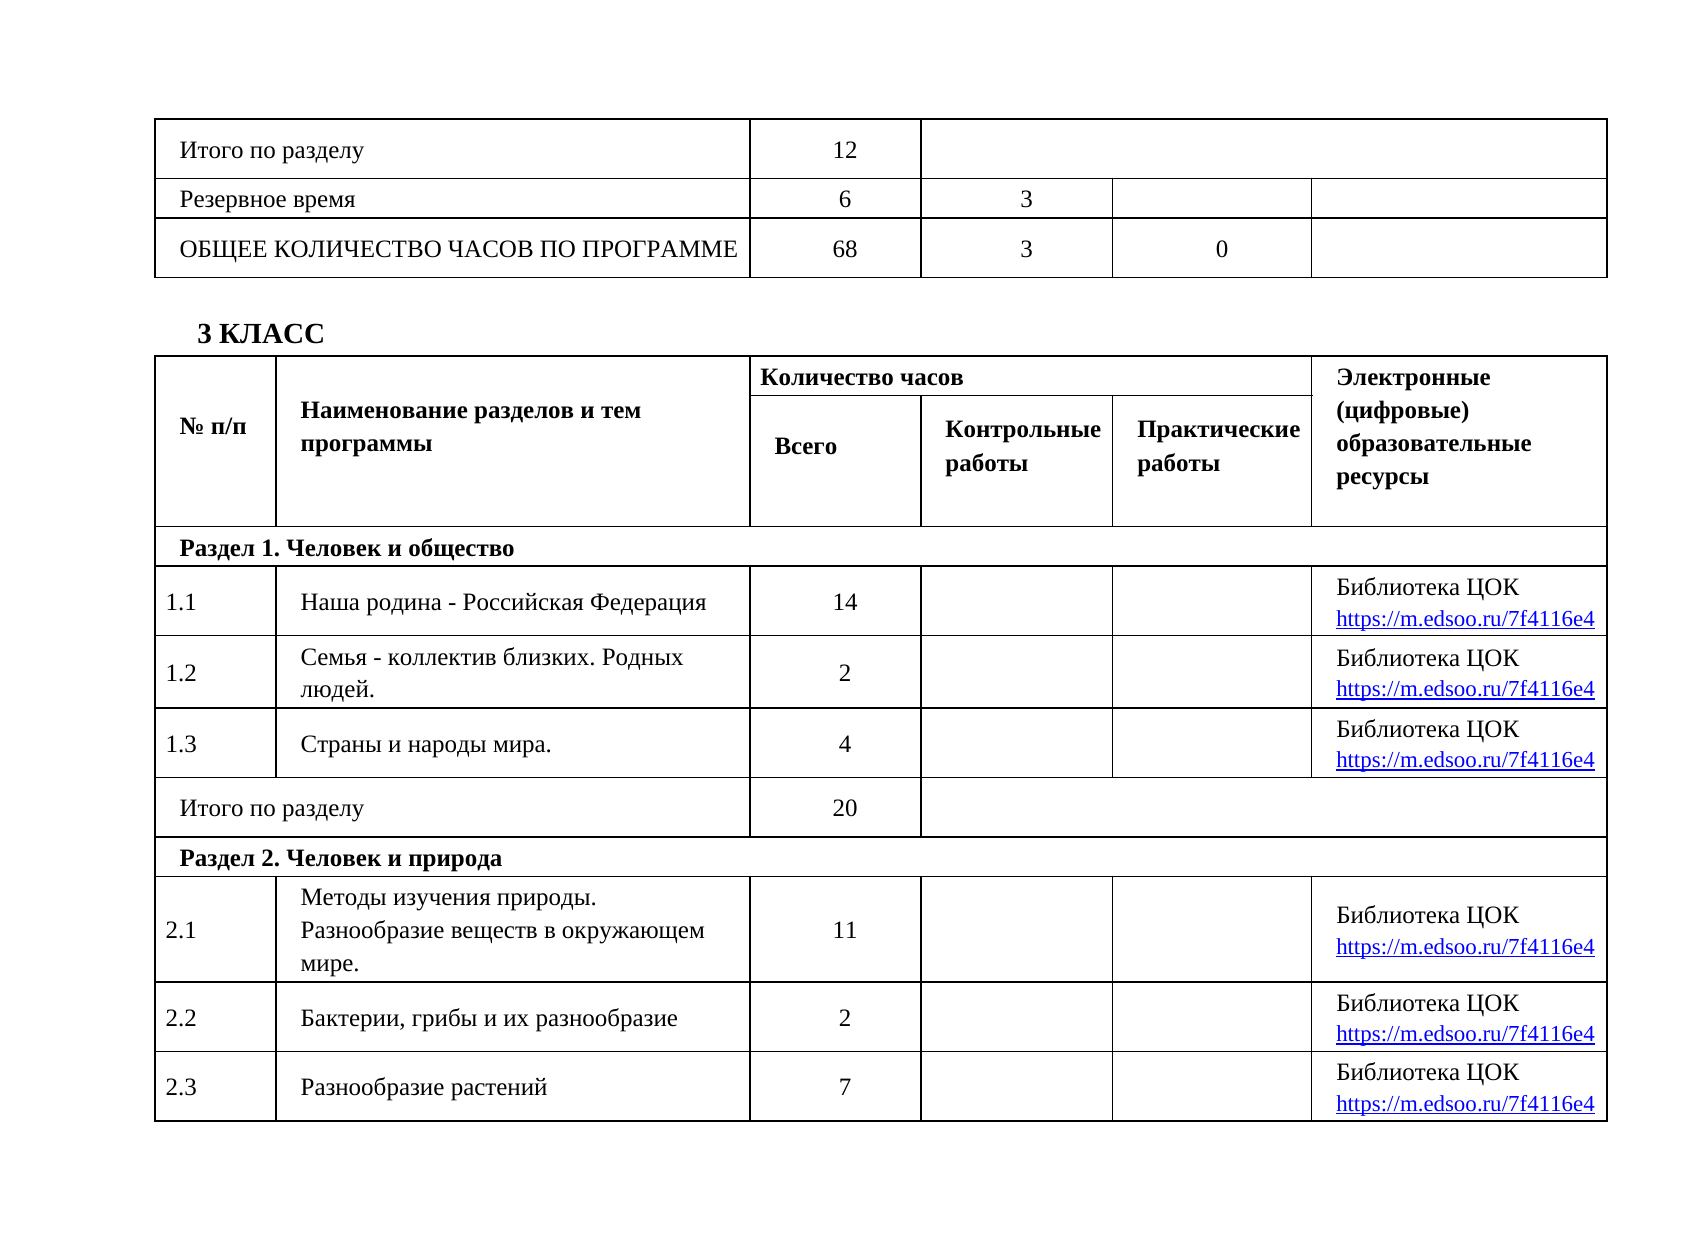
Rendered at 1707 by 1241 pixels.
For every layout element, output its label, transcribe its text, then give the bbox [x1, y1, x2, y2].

table_cell [922, 778, 1606, 836]
table_cell Библиотека ЦОК https://m.edsoo.ru/7f4116e4 [1312, 636, 1606, 707]
table_header Количество часов [751, 357, 1311, 394]
table_cell 14 [751, 567, 920, 635]
text 3 КЛАСС [190, 317, 1618, 350]
table_header Электронные (цифровые) образовательные ресурсы [1312, 357, 1606, 526]
table_cell [1113, 983, 1311, 1051]
table_cell [1113, 709, 1311, 777]
table_cell 0 [1113, 219, 1311, 276]
table_cell 2.2 [156, 983, 275, 1051]
table_cell 68 [751, 219, 920, 276]
table_cell Итого по разделу [156, 120, 749, 178]
table_cell [922, 1052, 1112, 1120]
table_cell 3 [922, 179, 1112, 217]
table_cell 1.2 [156, 636, 275, 707]
table_cell Раздел 1. Человек и общество [156, 527, 1606, 565]
table_cell [1113, 179, 1311, 217]
table_cell [1113, 877, 1311, 981]
table_cell 2 [751, 983, 920, 1051]
table_header № п/п [156, 357, 275, 526]
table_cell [1312, 1052, 1606, 1120]
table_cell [1312, 983, 1606, 1051]
table_cell 12 [751, 120, 920, 178]
table_cell ОБЩЕЕ КОЛИЧЕСТВО ЧАСОВ ПО ПРОГРАММЕ [156, 219, 749, 276]
table_cell Библиотека ЦОК https://m.edsoo.ru/7f4116e4 [1312, 567, 1606, 635]
table_cell [922, 983, 1112, 1051]
table_cell [1312, 219, 1606, 276]
table_cell Бактерии, грибы и их разнообразие [277, 983, 749, 1051]
table_cell [1113, 1052, 1311, 1120]
table_cell 2.1 [156, 877, 275, 981]
table_header Наименование разделов и тем программы [277, 357, 749, 526]
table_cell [1312, 877, 1606, 981]
table_cell 1.1 [156, 567, 275, 635]
table_cell Методы изучения природы. Разнообразие веществ в окружающем мире. [277, 877, 749, 981]
table_cell Разнообразие растений [277, 1052, 749, 1120]
table_cell [922, 636, 1112, 707]
table_cell [922, 877, 1112, 981]
table_cell Итого по разделу [156, 778, 749, 836]
table_cell 2.3 [156, 1052, 275, 1120]
table_cell Резервное время [156, 179, 749, 217]
table_cell [1312, 179, 1606, 217]
table_cell Страны и народы мира. [277, 709, 749, 777]
table_cell Библиотека ЦОК https://m.edsoo.ru/7f4116e4 [1312, 709, 1606, 777]
table_cell [922, 567, 1112, 635]
table_cell 11 [751, 877, 920, 981]
table_cell [922, 120, 1606, 178]
table_cell [1113, 636, 1311, 707]
table_cell [1113, 567, 1311, 635]
table_cell 4 [751, 709, 920, 777]
table_cell 7 [751, 1052, 920, 1120]
table_cell Всего [751, 396, 920, 526]
table_cell Практические работы [1113, 396, 1311, 526]
table_cell 20 [751, 778, 920, 836]
table_cell 2 [751, 636, 920, 707]
table_cell 3 [922, 219, 1112, 276]
table_cell [922, 709, 1112, 777]
table_cell Контрольные работы [922, 396, 1112, 526]
table_cell 6 [751, 179, 920, 217]
table_cell Раздел 2. Человек и природа [156, 838, 1606, 876]
table_cell Семья - коллектив близких. Родных людей. [277, 636, 749, 707]
table_cell Наша родина - Российская Федерация [277, 567, 749, 635]
table_cell 1.3 [156, 709, 275, 777]
